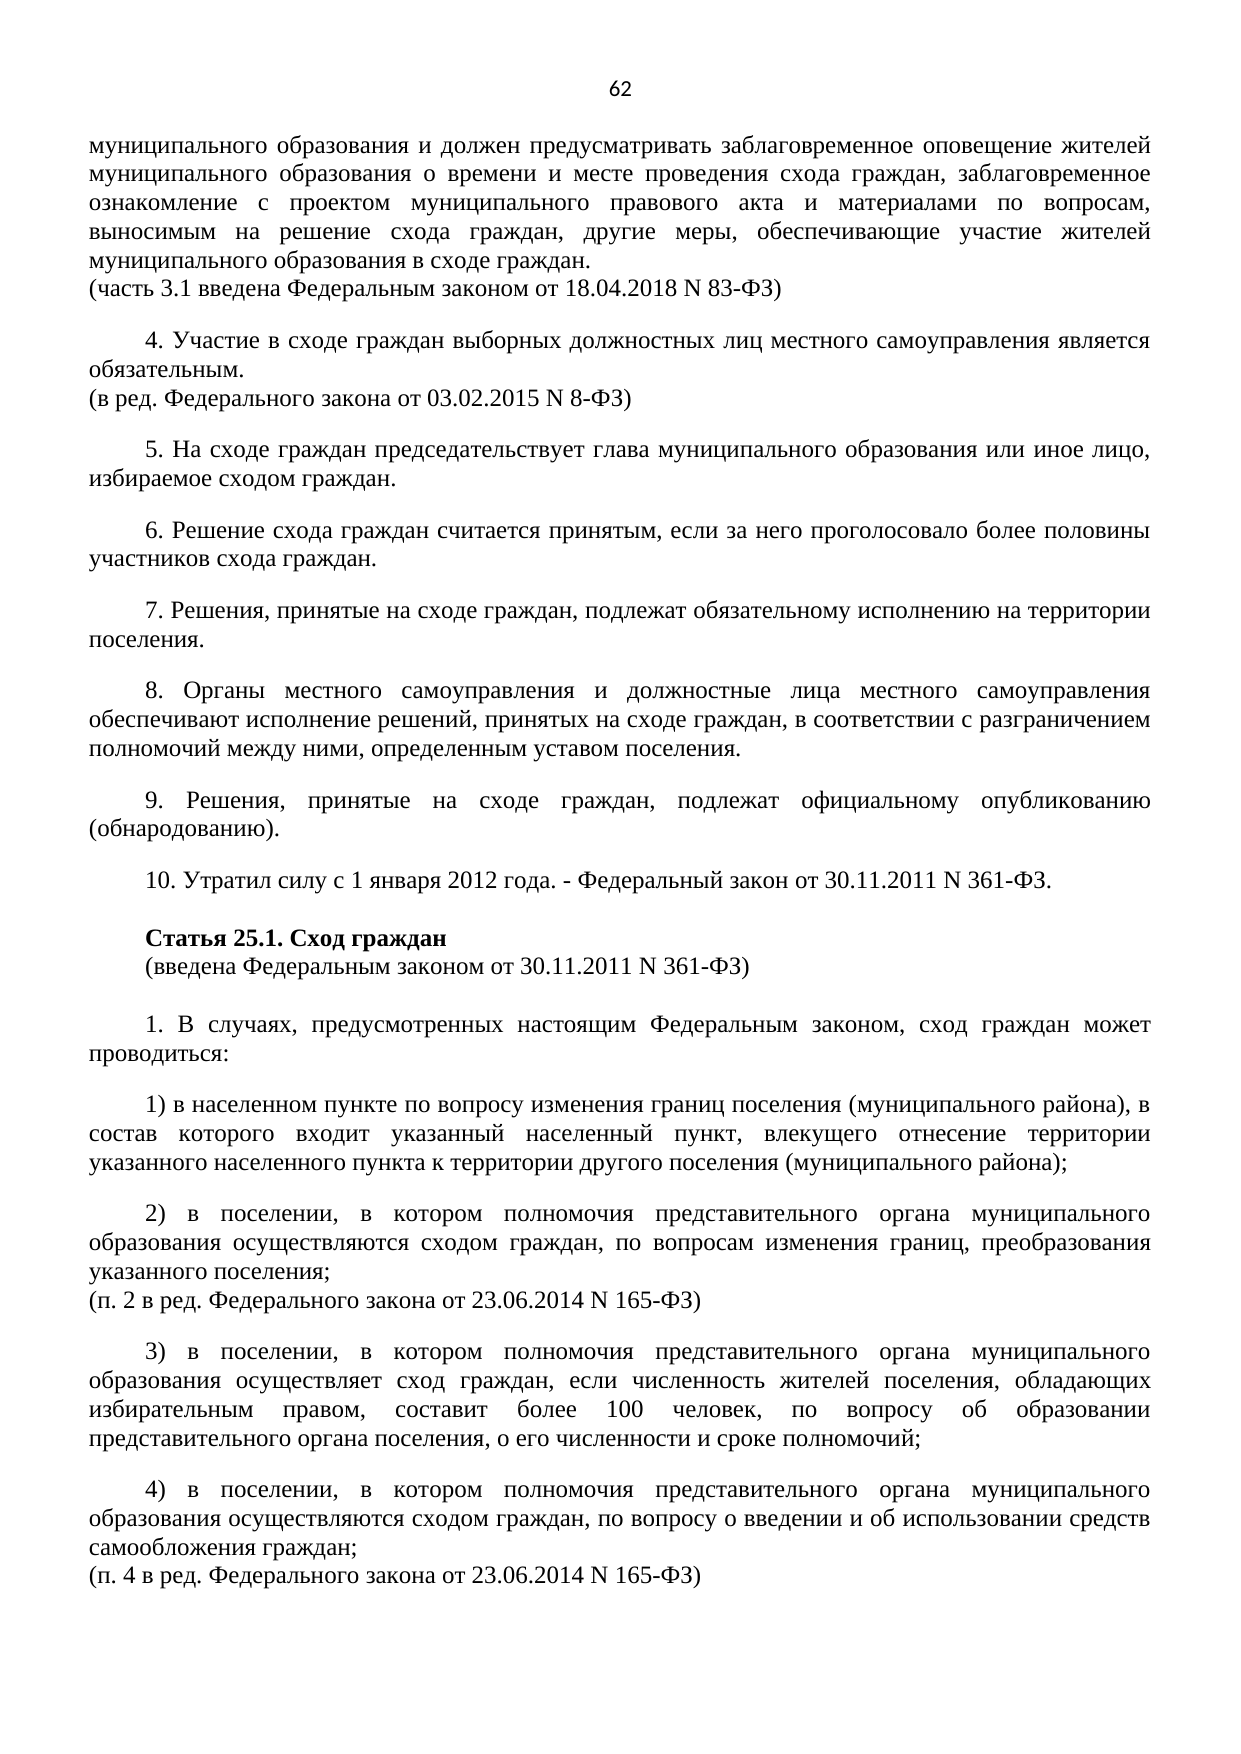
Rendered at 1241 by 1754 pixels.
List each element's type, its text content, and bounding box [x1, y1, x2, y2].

text 1. В случаях, предусмотренных настоящим Федеральным законом, сход граждан может проводиться: [89, 1009, 1152, 1066]
text (часть 3.1 введена Федеральным законом от 18.04.2018 N 83-ФЗ) [89, 273, 1152, 302]
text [89, 130, 1152, 273]
title Статья 25.1. Сход граждан [89, 923, 1152, 951]
text 8. Органы местного самоуправления и должностные лица местного самоуправления обеспечивают исполнение решений, принятых на сходе граждан, в соответствии с разграничением полномочий между ними, определенным уставом поселения. [89, 676, 1152, 762]
text 7. Решения, принятые на сходе граждан, подлежат обязательному исполнению на территории поселения. [89, 595, 1152, 653]
text 6. Решение схода граждан считается принятым, если за него проголосовало более половины участников схода граждан. [89, 515, 1152, 572]
text (п. 4 в ред. Федерального закона от 23.06.2014 N 165-ФЗ) [89, 1561, 1152, 1589]
text (введена Федеральным законом от 30.11.2011 N 361-ФЗ) [89, 951, 1152, 980]
text 4. Участие в сходе граждан выборных должностных лиц местного самоуправления является обязательным. [89, 325, 1152, 383]
text 9. Решения, принятые на сходе граждан, подлежат официальному опубликованию (обнародованию). [89, 785, 1152, 842]
text 1) в населенном пункте по вопросу изменения границ поселения (муниципального района), в состав которого входит указанный населенный пункт, влекущего отнесение территории указанного населенного пункта к территории другого поселения (муниципального района); [89, 1089, 1152, 1176]
text 10. Утратил силу с 1 января 2012 года. - Федеральный закон от 30.11.2011 N 361-ФЗ. [89, 865, 1152, 894]
text 3) в поселении, в котором полномочия представительного органа муниципального образования осуществляет сход граждан, если численность жителей поселения, обладающих избирательным правом, составит более 100 человек, по вопросу об образовании представительного органа поселения, о его численности и сроке полномочий; [89, 1336, 1152, 1451]
text 2) в поселении, в котором полномочия представительного органа муниципального образования осуществляются сходом граждан, по вопросам изменения границ, преобразования указанного поселения; [89, 1198, 1152, 1285]
text (п. 2 в ред. Федерального закона от 23.06.2014 N 165-ФЗ) [89, 1285, 1152, 1313]
text 5. На сходе граждан председательствует глава муниципального образования или иное лицо, избираемое сходом граждан. [89, 434, 1152, 492]
text (в ред. Федерального закона от 03.02.2015 N 8-ФЗ) [89, 383, 1152, 411]
text 4) в поселении, в котором полномочия представительного органа муниципального образования осуществляются сходом граждан, по вопросу о введении и об использовании средств самообложения граждан; [89, 1474, 1152, 1561]
